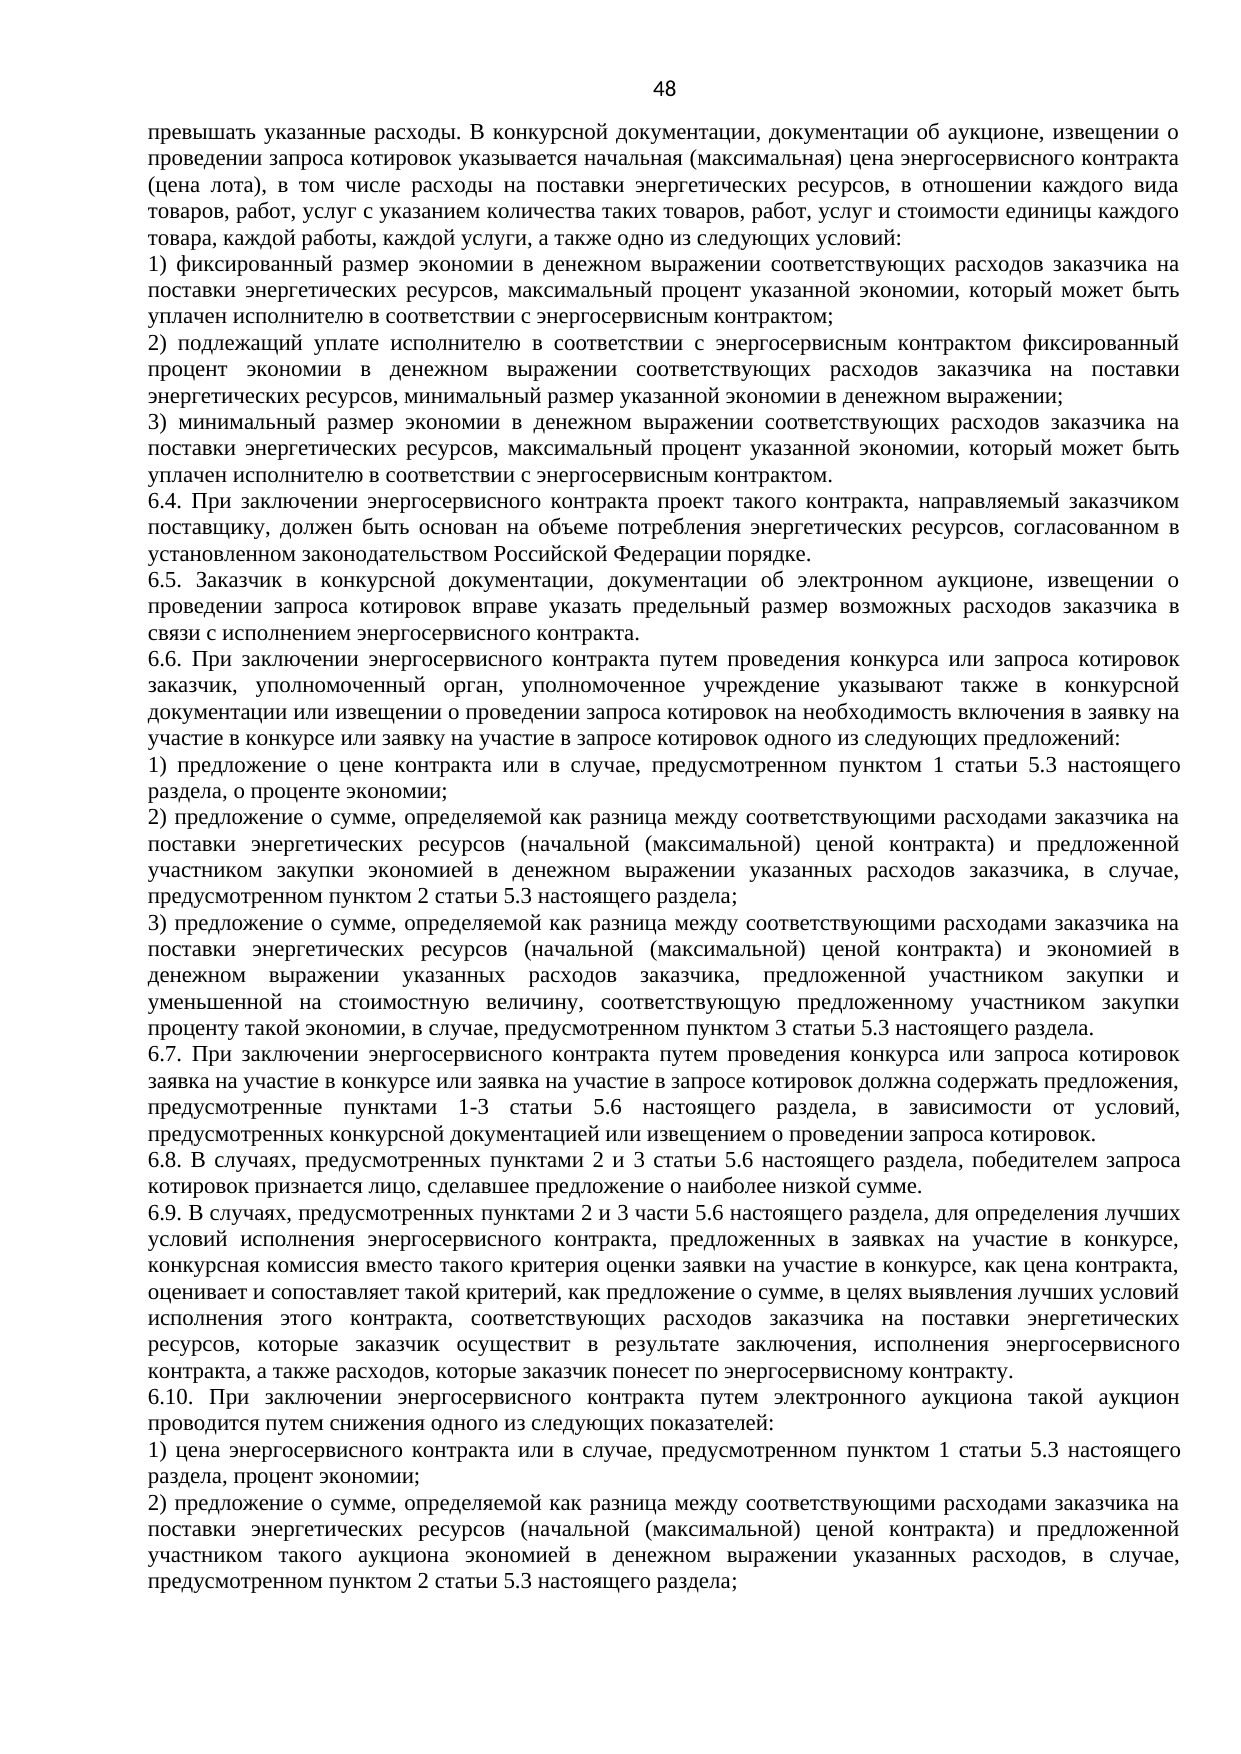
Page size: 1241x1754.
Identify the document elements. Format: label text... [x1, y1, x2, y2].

text 6.10. При заключении энергосервисного контракта путем электронного аукциона такой аукцион проводится путем снижения одного из следующих показателей: [148, 1383, 1181, 1436]
text 6.4. При заключении энергосервисного контракта проект такого контракта, направляемый заказчиком поставщику, должен быть основан на объеме потребления энергетических ресурсов, согласованном в установленном законодательством Российской Федерации порядке. [148, 487, 1181, 566]
text 2) предложение о сумме, определяемой как разница между соответствующими расходами заказчика на поставки энергетических ресурсов (начальной (максимальной) ценой контракта) и предложенной участником такого аукциона экономией в денежном выражении указанных расходов, в случае, предусмотренном пунктом 2 статьи 5.3 настоящего раздела; [148, 1488, 1181, 1594]
text 1) цена энергосервисного контракта или в случае, предусмотренном пунктом 1 статьи 5.3 настоящего раздела, процент экономии; [148, 1436, 1181, 1488]
text 6.5. Заказчик в конкурсной документации, документации об электронном аукционе, извещении о проведении запроса котировок вправе указать предельный размер возможных расходов заказчика в связи с исполнением энергосервисного контракта. [148, 566, 1181, 645]
text 6.9. В случаях, предусмотренных пунктами 2 и 3 части 5.6 настоящего раздела, для определения лучших условий исполнения энергосервисного контракта, предложенных в заявках на участие в конкурсе, конкурсная комиссия вместо такого критерия оценки заявки на участие в конкурсе, как цена контракта, оценивает и сопоставляет такой критерий, как предложение о сумме, в целях выявления лучших условий исполнения этого контракта, соответствующих расходов заказчика на поставки энергетических ресурсов, которые заказчик осуществит в результате заключения, исполнения энергосервисного контракта, а также расходов, которые заказчик понесет по энергосервисному контракту. [148, 1199, 1181, 1383]
text 6.7. При заключении энергосервисного контракта путем проведения конкурса или запроса котировок заявка на участие в конкурсе или заявка на участие в запросе котировок должна содержать предложения, предусмотренные пунктами 1-3 статьи 5.6 настоящего раздела, в зависимости от условий, предусмотренных конкурсной документацией или извещением о проведении запроса котировок. [148, 1041, 1181, 1146]
text 1) предложение о цене контракта или в случае, предусмотренном пунктом 1 статьи 5.3 настоящего раздела, о проценте экономии; [148, 751, 1181, 803]
text 3) предложение о сумме, определяемой как разница между соответствующими расходами заказчика на поставки энергетических ресурсов (начальной (максимальной) ценой контракта) и экономией в денежном выражении указанных расходов заказчика, предложенной участником закупки и уменьшенной на стоимостную величину, соответствующую предложенному участником закупки проценту такой экономии, в случае, предусмотренном пунктом 3 статьи 5.3 настоящего раздела. [148, 909, 1181, 1041]
text 3) минимальный размер экономии в денежном выражении соответствующих расходов заказчика на поставки энергетических ресурсов, максимальный процент указанной экономии, который может быть уплачен исполнителю в соответствии с энергосервисным контрактом. [148, 408, 1181, 487]
text 2) подлежащий уплате исполнителю в соответствии с энергосервисным контрактом фиксированный процент экономии в денежном выражении соответствующих расходов заказчика на поставки энергетических ресурсов, минимальный размер указанной экономии в денежном выражении; [148, 329, 1181, 408]
text 6.6. При заключении энергосервисного контракта путем проведения конкурса или запроса котировок заказчик, уполномоченный орган, уполномоченное учреждение указывают также в конкурсной документации или извещении о проведении запроса котировок на необходимость включения в заявку на участие в конкурсе или заявку на участие в запросе котировок одного из следующих предложений: [148, 645, 1181, 751]
text 6.8. В случаях, предусмотренных пунктами 2 и 3 статьи 5.6 настоящего раздела, победителем запроса котировок признается лицо, сделавшее предложение о наиболее низкой сумме. [148, 1146, 1181, 1199]
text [148, 118, 1181, 250]
text 1) фиксированный размер экономии в денежном выражении соответствующих расходов заказчика на поставки энергетических ресурсов, максимальный процент указанной экономии, который может быть уплачен исполнителю в соответствии с энергосервисным контрактом; [148, 250, 1181, 329]
text 2) предложение о сумме, определяемой как разница между соответствующими расходами заказчика на поставки энергетических ресурсов (начальной (максимальной) ценой контракта) и предложенной участником закупки экономией в денежном выражении указанных расходов заказчика, в случае, предусмотренном пунктом 2 статьи 5.3 настоящего раздела; [148, 803, 1181, 909]
